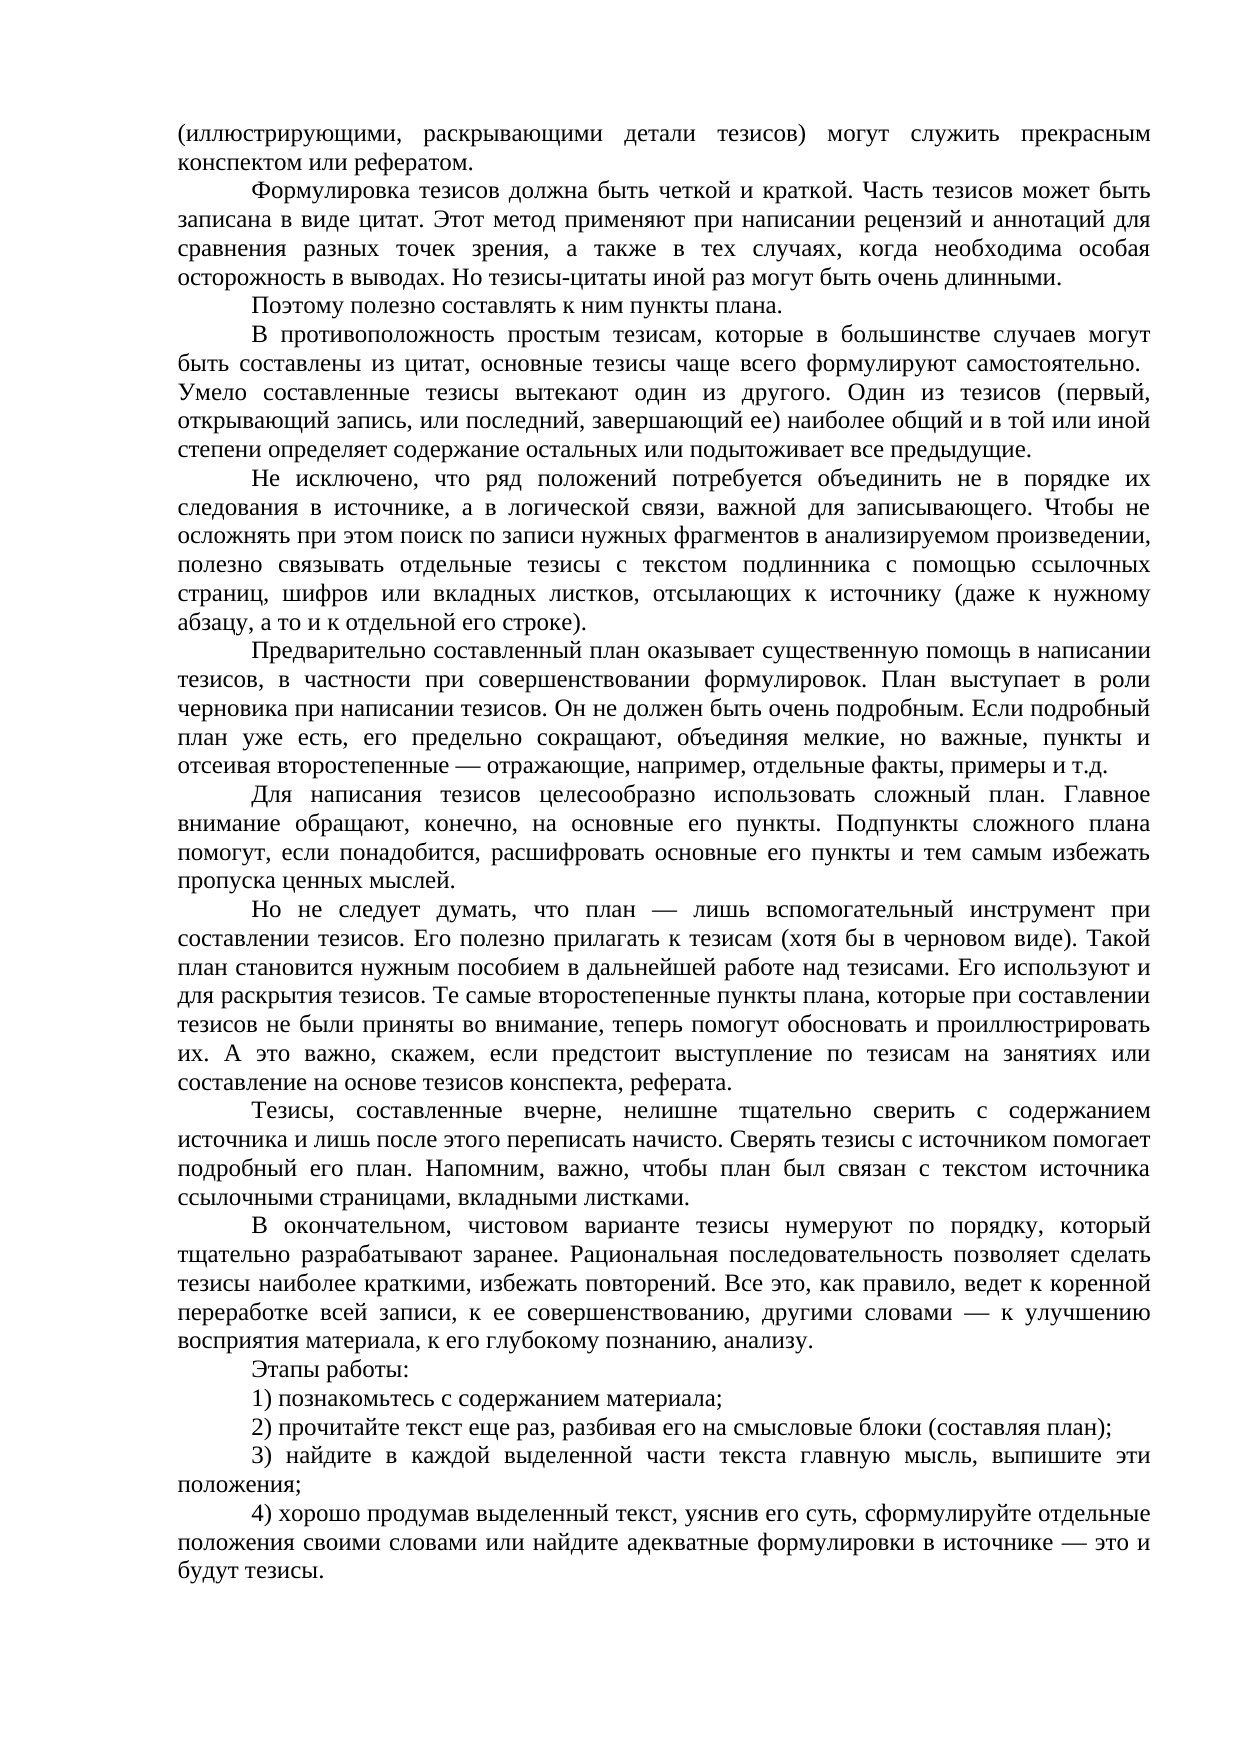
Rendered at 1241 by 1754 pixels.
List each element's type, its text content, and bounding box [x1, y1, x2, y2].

text 2) прочитайте текст еще раз, разбивая его на смысловые блоки (составляя план); [177, 1412, 1152, 1441]
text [177, 118, 1152, 176]
text Для написания тезисов целесообразно использовать сложный план. Главное внимание обращают, конечно, на основные его пункты. Подпункты сложного плана помогут, если понадобится, расшифровать основные его пункты и тем самым избежать пропуска ценных мыслей. [177, 779, 1152, 894]
text Тезисы, составленные вчерне, нелишне тщательно сверить с содержанием источника и лишь после этого переписать начисто. Сверять тезисы с источником помогает подробный его план. Напомним, важно, чтобы план был связан с текстом источника ссылочными страницами, вкладными листками. [177, 1096, 1152, 1211]
text 3) найдите в каждой выделенной части текста главную мысль, выпишите эти положения; [177, 1441, 1152, 1498]
text 4) хорошо продумав выделенный текст, уяснив его суть, сформулируйте отдельные положения своими словами или найдите адекватные формулировки в источнике — это и будут тезисы. [177, 1498, 1152, 1584]
text Предварительно составленный план оказывает существенную помощь в написании тезисов, в частности при совершенствовании формулировок. План выступает в роли черновика при написании тезисов. Он не должен быть очень подробным. Если подробный план уже есть, его предельно сокращают, объединяя мелкие, но важные, пункты и отсеивая второстепенные — отражающие, например, отдельные факты, примеры и т.д. [177, 636, 1152, 779]
text Поэтому полезно составлять к ним пункты плана. [177, 291, 1152, 319]
text В противоположность простым тезисам, которые в большинстве случаев могут быть составлены из цитат, основные тезисы чаще всего формулируют самостоятельно. Умело составленные тезисы вытекают один из другого. Один из тезисов (первый, открывающий запись, или последний, завершающий ее) наиболее общий и в той или иной степени определяет содержание остальных или подытоживает все предыдущие. [177, 319, 1152, 463]
text Но не следует думать, что план — лишь вспомогательный инструмент при составлении тезисов. Его полезно прилагать к тезисам (хотя бы в черновом виде). Такой план становится нужным пособием в дальнейшей работе над тезисами. Его используют и для раскрытия тезисов. Те самые второстепенные пункты плана, которые при составлении тезисов не были приняты во внимание, теперь помогут обосновать и проиллюстрировать их. А это важно, скажем, если предстоит выступление по тезисам на занятиях или составление на основе тезисов конспекта, реферата. [177, 894, 1152, 1096]
text Этапы работы: [177, 1354, 1152, 1383]
text 1) познакомьтесь с содержанием материала; [177, 1383, 1152, 1412]
text Формулировка тезисов должна быть четкой и краткой. Часть тезисов может быть записана в виде цитат. Этот метод применяют при написании рецензий и аннотаций для сравнения разных точек зрения, а также в тех случаях, когда необходима особая осторожность в выводах. Но тезисы-цитаты иной раз могут быть очень длинными. [177, 176, 1152, 291]
text Не исключено, что ряд положений потребуется объединить не в порядке их следования в источнике, а в логической связи, важной для записывающего. Чтобы не осложнять при этом поиск по записи нужных фрагментов в анализируемом произведении, полезно связывать отдельные тезисы с текстом подлинника с помощью ссылочных страниц, шифров или вкладных листков, отсылающих к источнику (даже к нужному абзацу, а то и к отдельной его строке). [177, 463, 1152, 636]
text В окончательном, чистовом варианте тезисы нумеруют по порядку, который тщательно разрабатывают заранее. Рациональная последовательность позволяет сделать тезисы наиболее краткими, избежать повторений. Все это, как правило, ведет к коренной переработке всей записи, к ее совершенствованию, другими словами — к улучшению восприятия материала, к его глубокому познанию, анализу. [177, 1211, 1152, 1354]
